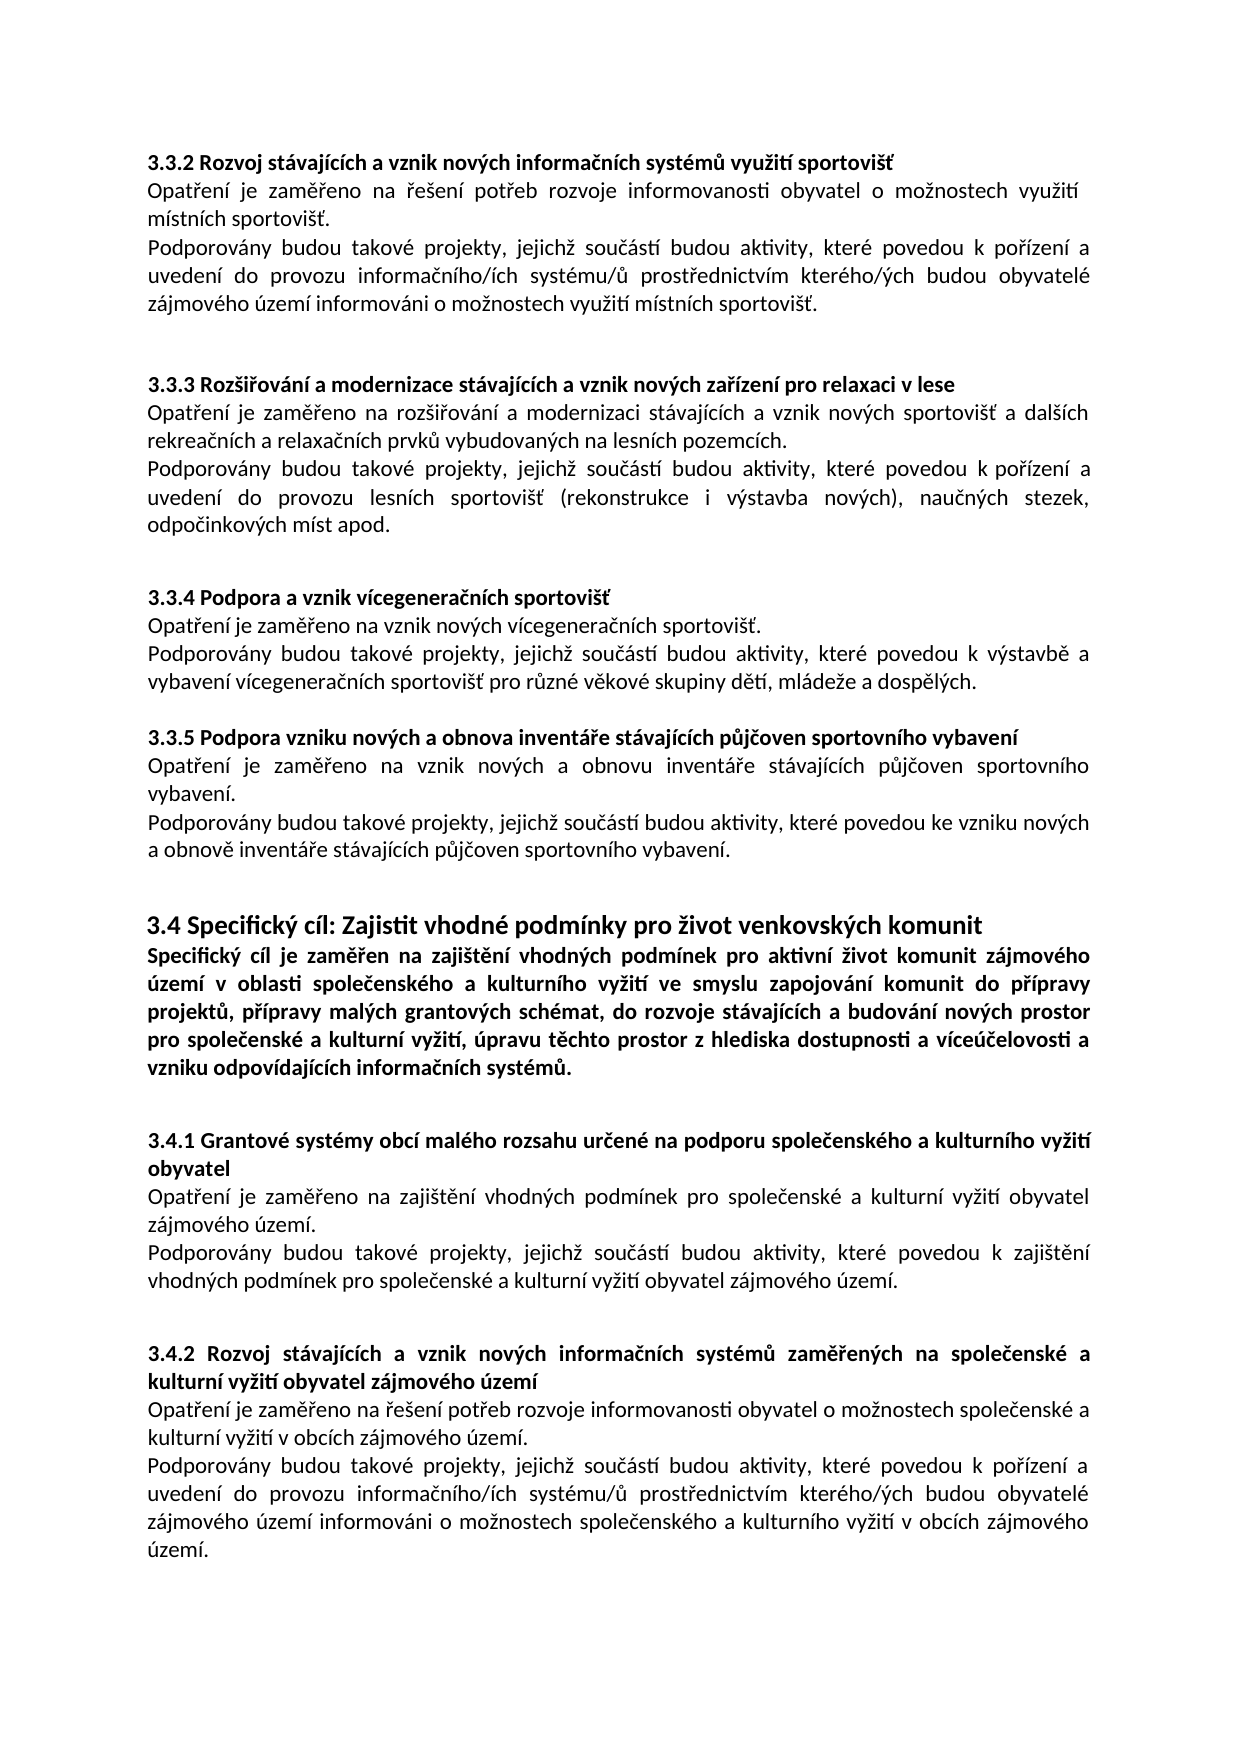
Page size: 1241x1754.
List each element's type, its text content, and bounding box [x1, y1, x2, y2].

subtitle 3.4.1 Grantové systémy obcí malého rozsahu určené na podporu společenského a kulturního vyžití obyvatel [148, 1126, 1092, 1182]
text Opatření je zaměřeno na vznik nových vícegeneračních sportovišť. [148, 611, 1091, 639]
text 3.3.2 Rozvoj stávajících a vznik nových informačních systémů využití sportovišť [147, 148, 1080, 176]
text Podporovány budou takové projekty, jejichž součástí budou aktivity, které povedou k výstavbě a vybavení vícegeneračních sportovišť pro různé věkové skupiny dětí, mládeže a dospělých. [148, 639, 1091, 696]
text Podporovány budou takové projekty, jejichž součástí budou aktivity, které povedou k zajištění vhodných podmínek pro společenské a kulturní vyžití obyvatel zájmového území. [148, 1238, 1091, 1294]
text Opatření je zaměřeno na řešení potřeb rozvoje informovanosti obyvatel o možnostech využití místních sportovišť. [147, 176, 1080, 232]
text Podporovány budou takové projekty, jejichž součástí budou aktivity, které povedou k pořízení a uvedení do provozu informačního/ích systému/ů prostřednictvím kterého/ých budou obyvatelé zájmového území informováni o možnostech využití místních sportovišť. [148, 233, 1091, 317]
text 3.4 Specifický cíl: Zajistit vhodné podmínky pro život venkovských komunit [146, 908, 1092, 941]
subtitle 3.4.2 Rozvoj stávajících a vznik nových informačních systémů zaměřených na společenské a kulturní vyžití obyvatel zájmového území [148, 1339, 1092, 1395]
subtitle 3.3.4 Podpora a vznik vícegeneračních sportovišť [148, 583, 1092, 611]
text Podporovány budou takové projekty, jejichž součástí budou aktivity, které povedou ke vzniku nových a obnově inventáře stávajících půjčoven sportovního vybavení. [148, 808, 1091, 864]
text Opatření je zaměřeno na vznik nových a obnovu inventáře stávajících půjčoven sportovního vybavení. [148, 752, 1091, 808]
text Opatření je zaměřeno na zajištění vhodných podmínek pro společenské a kulturní vyžití obyvatel zájmového území. [148, 1182, 1091, 1238]
text Opatření je zaměřeno na rozšiřování a modernizaci stávajících a vznik nových sportovišť a dalších rekreačních a relaxačních prvků vybudovaných na lesních pozemcích. [147, 398, 1090, 454]
text Specifický cíl je zaměřen na zajištění vhodných podmínek pro aktivní život komunit zájmového území v oblasti společenského a kulturního vyžití ve smyslu zapojování komunit do přípravy projektů, přípravy malých grantových schémat, do rozvoje stávajících a budování nových prostor pro společenské a kulturní vyžití, úpravu těchto prostor z hlediska dostupnosti a víceúčelovosti a vzniku odpovídajících informačních systémů. [147, 941, 1092, 1081]
text Podporovány budou takové projekty, jejichž součástí budou aktivity, které povedou k pořízení a uvedení do provozu informačního/ích systému/ů prostřednictvím kterého/ých budou obyvatelé zájmového území informováni o možnostech společenského a kulturního vyžití v obcích zájmového území. [147, 1451, 1090, 1563]
text Opatření je zaměřeno na řešení potřeb rozvoje informovanosti obyvatel o možnostech společenské a kulturní vyžití v obcích zájmového území. [148, 1395, 1091, 1451]
text Podporovány budou takové projekty, jejichž součástí budou aktivity, které povedou k pořízení a uvedení do provozu lesních sportovišť (rekonstrukce i výstavba nových), naučných stezek, odpočinkových míst apod. [147, 454, 1091, 539]
subtitle 3.3.5 Podpora vzniku nových a obnova inventáře stávajících půjčoven sportovního vybavení [148, 723, 1092, 752]
subtitle 3.3.3 Rozšiřování a modernizace stávajících a vznik nových zařízení pro relaxaci v lese [148, 370, 1093, 398]
